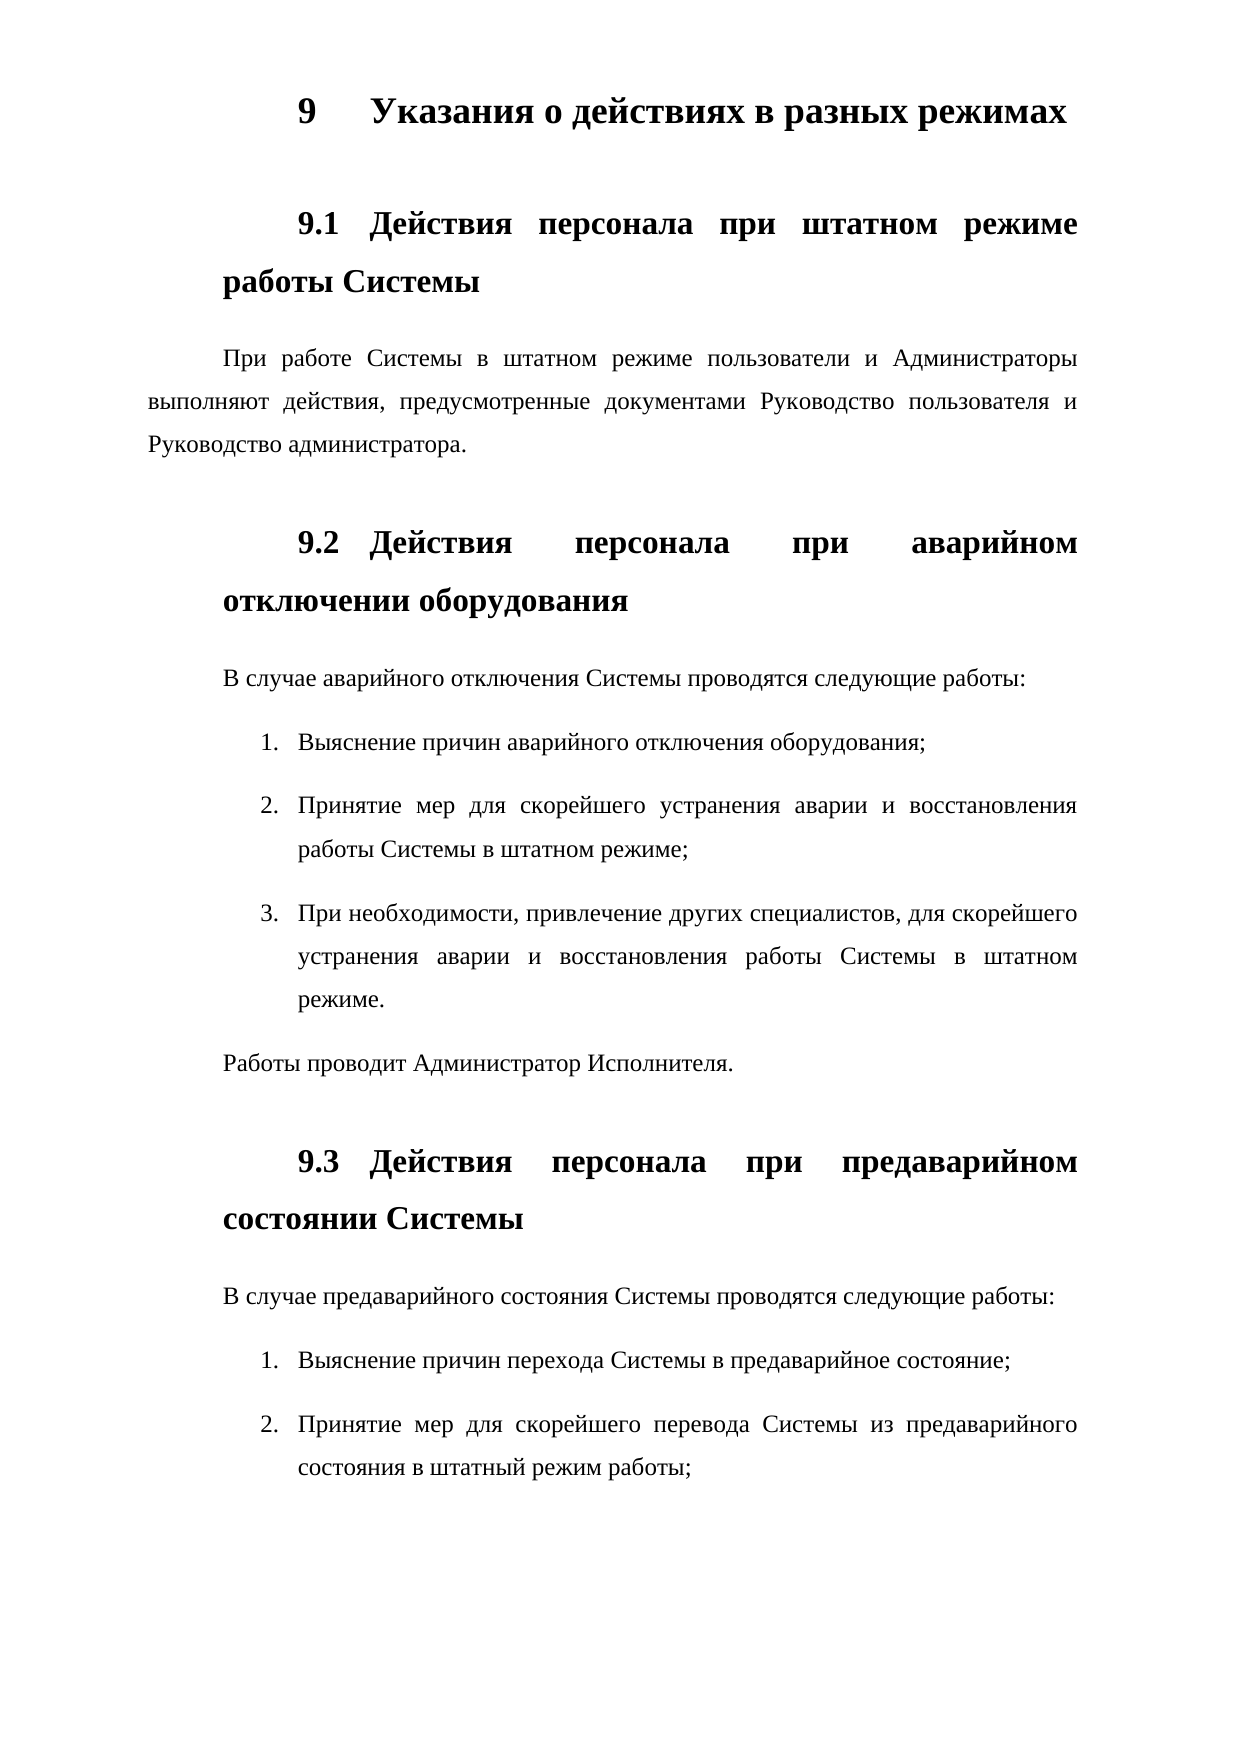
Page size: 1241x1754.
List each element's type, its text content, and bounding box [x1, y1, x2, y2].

text В случае предаварийного состояния Системы проводятся следующие работы: [148, 1281, 1078, 1310]
text При работе Системы в штатном режиме пользователи и Администраторы выполняют действия, предусмотренные документами Руководство пользователя и Руководство администратора. [148, 343, 1078, 458]
subtitle Действия персонала при аварийном отключении оборудования [223, 523, 1078, 618]
list При необходимости, привлечение других специалистов, для скорейшего устранения аварии и восстановления работы Системы в штатном режиме. [260, 898, 1078, 1013]
text Работы проводит Администратор Исполнителя. [148, 1048, 1078, 1077]
text В случае аварийного отключения Системы проводятся следующие работы: [148, 663, 1078, 691]
subtitle Действия персонала при штатном режиме работы Системы [223, 203, 1078, 299]
list Принятие мер для скорейшего перевода Системы из предаварийного состояния в штатный режим работы; [260, 1409, 1078, 1481]
list Выяснение причин перехода Системы в предаварийное состояние; [260, 1345, 1078, 1374]
subtitle Указания о действиях в разных режимах [223, 89, 1078, 132]
list Выяснение причин аварийного отключения оборудования; [260, 727, 1078, 755]
list Принятие мер для скорейшего устранения аварии и восстановления работы Системы в штатном режиме; [260, 791, 1078, 862]
subtitle Действия персонала при предаварийном состоянии Системы [223, 1141, 1078, 1237]
